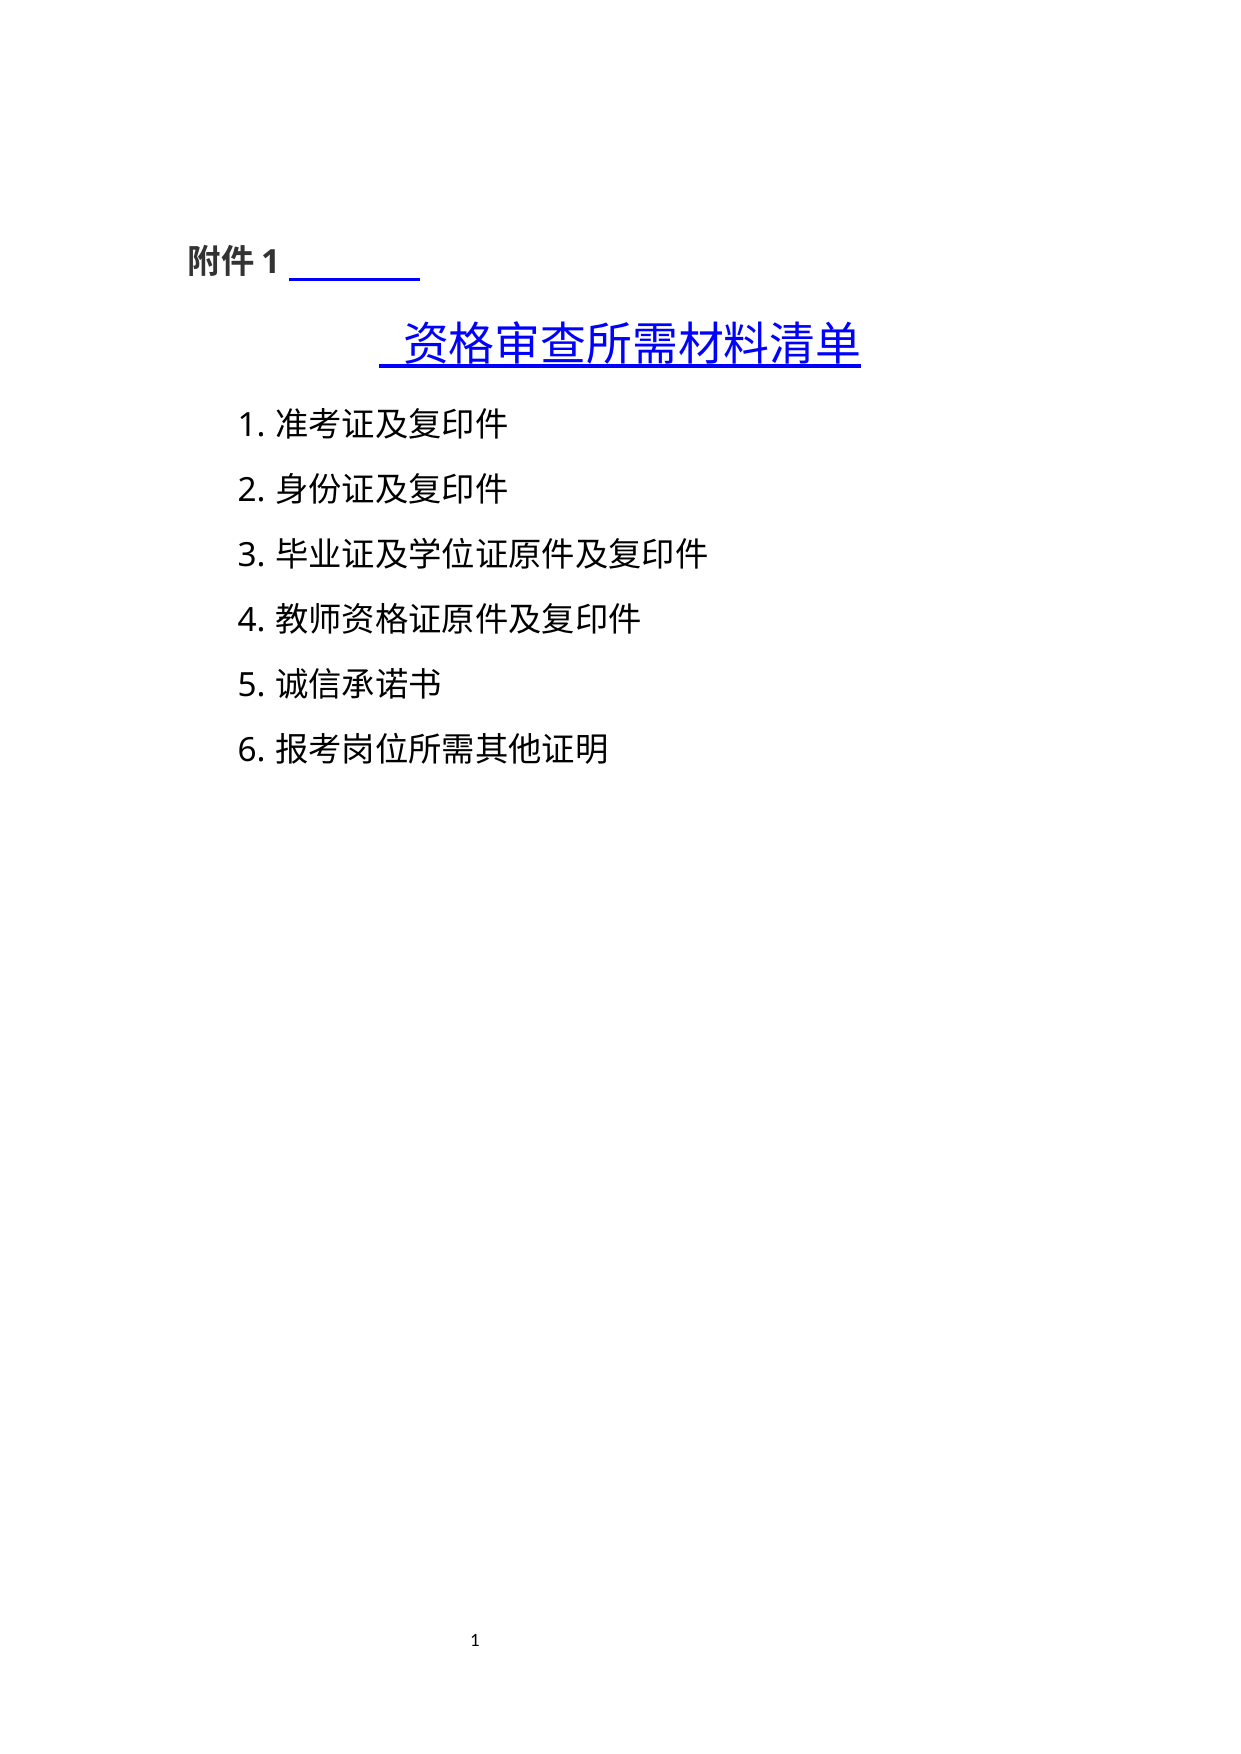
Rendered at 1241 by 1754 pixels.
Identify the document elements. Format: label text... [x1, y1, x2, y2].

list 身份证及复印件 [187, 454, 1053, 519]
list 报考岗位所需其他证明 [187, 714, 1053, 779]
text 资格审查所需材料清单 [187, 292, 1053, 389]
list 诚信承诺书 [187, 649, 1053, 714]
list 教师资格证原件及复印件 [187, 584, 1053, 649]
list 准考证及复印件 [187, 389, 1053, 454]
text 附件1 [187, 227, 1053, 292]
list 毕业证及学位证原件及复印件 [187, 519, 1053, 584]
